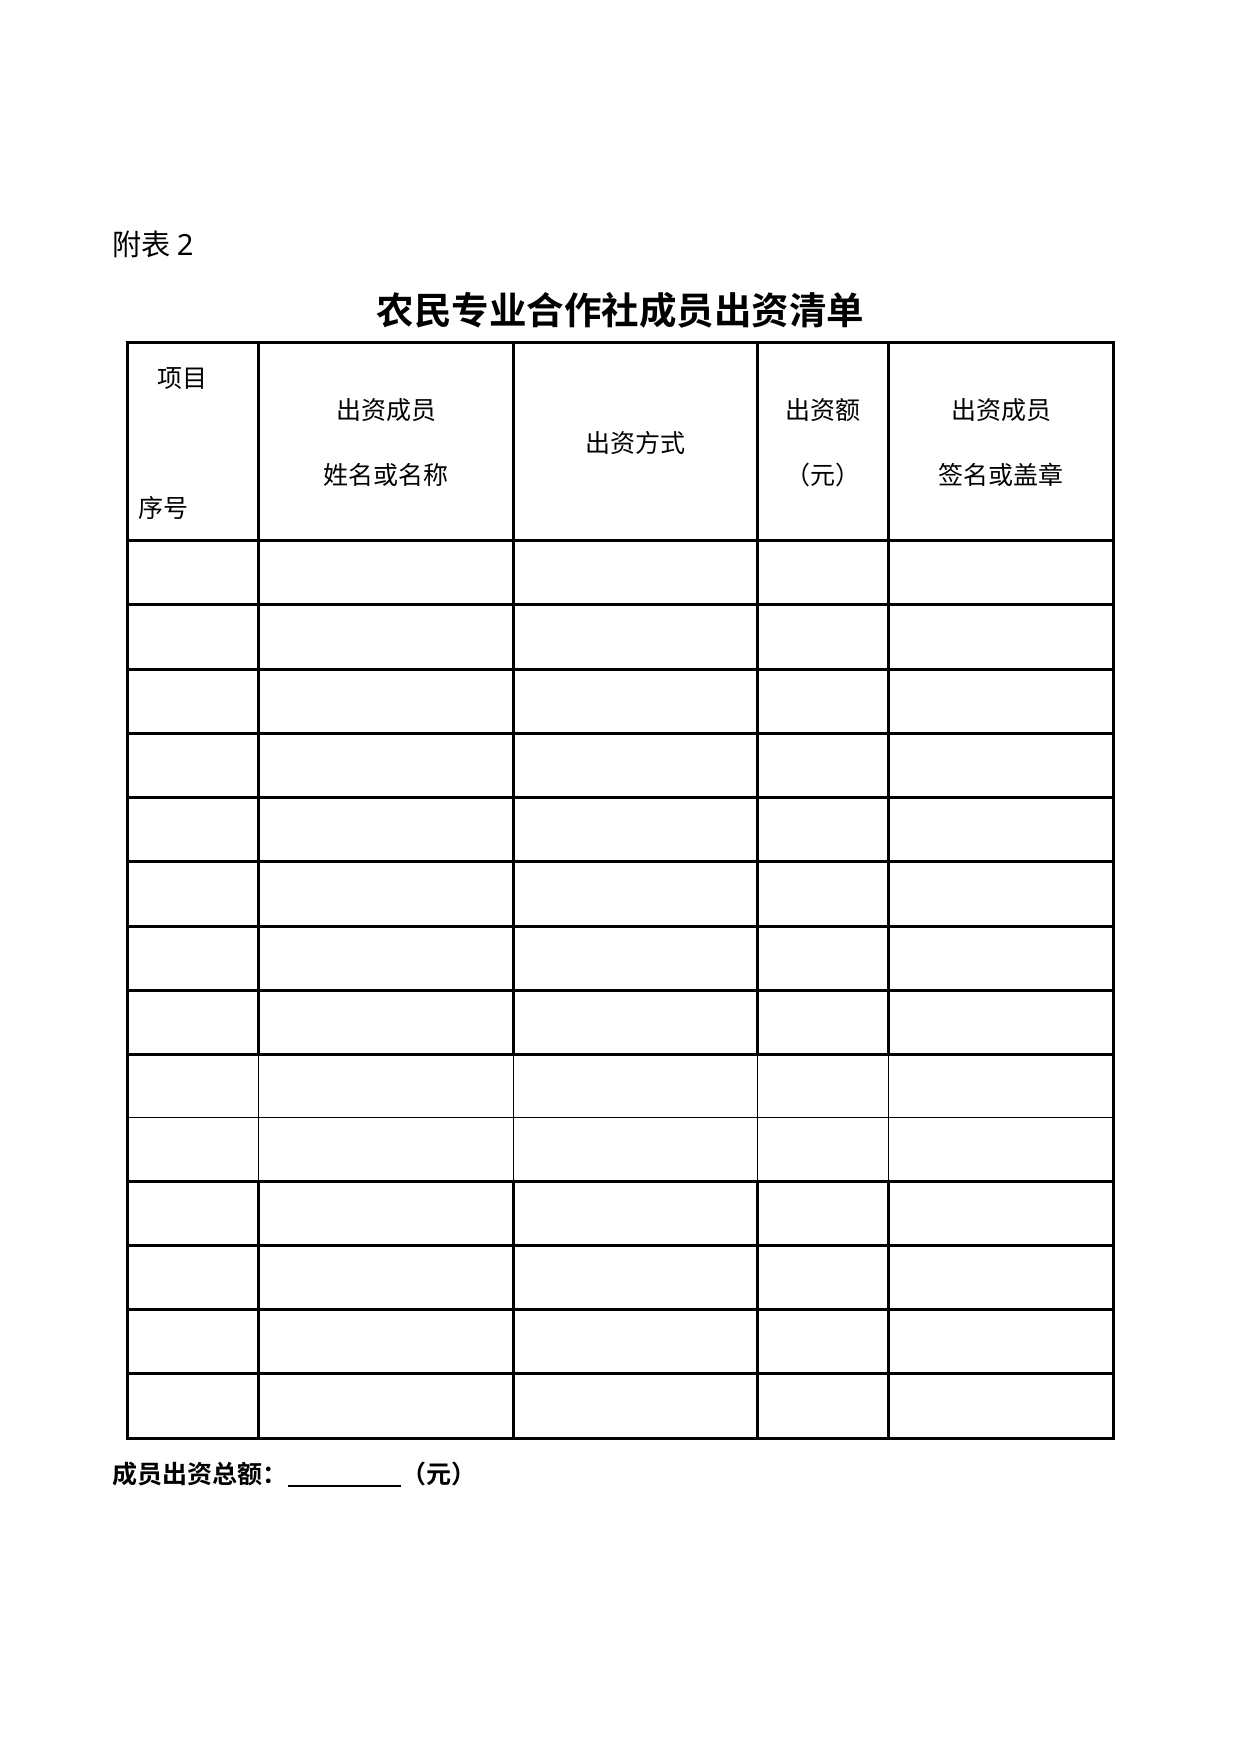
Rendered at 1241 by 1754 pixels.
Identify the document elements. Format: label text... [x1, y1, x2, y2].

table_cell [515, 542, 756, 603]
table_cell [759, 1183, 887, 1244]
table_cell [758, 1056, 888, 1117]
table_cell [129, 1247, 257, 1308]
table_cell [129, 928, 257, 989]
table_cell [260, 735, 512, 796]
text 农民专业合作社成员出资清单 [112, 276, 1128, 341]
table_cell [129, 992, 257, 1053]
table_cell [890, 1375, 1112, 1437]
table_cell [759, 1375, 887, 1437]
table_cell [759, 606, 887, 667]
table_cell [515, 928, 756, 989]
table_cell [515, 1311, 756, 1372]
table_cell [260, 928, 512, 989]
table_cell [129, 1118, 258, 1179]
table_cell [889, 1118, 1112, 1179]
table_cell [129, 606, 257, 667]
table_cell [515, 1375, 756, 1437]
table_cell [259, 1118, 513, 1179]
table_cell [515, 671, 756, 732]
table_cell [129, 863, 257, 924]
table_cell [129, 1183, 257, 1244]
table_header 出资额 （元） [759, 344, 887, 539]
table_cell [890, 1311, 1112, 1372]
table_cell [890, 992, 1112, 1053]
table_cell [129, 1311, 257, 1372]
table_cell [890, 671, 1112, 732]
table_cell [260, 1311, 512, 1372]
table_cell [890, 1247, 1112, 1308]
table_header 出资方式 [515, 344, 756, 539]
text 附表2 [112, 211, 1128, 276]
table_cell [260, 799, 512, 860]
table_cell [759, 1311, 887, 1372]
table_cell [759, 992, 887, 1053]
table_cell [759, 542, 887, 603]
table_cell [129, 799, 257, 860]
table_cell [759, 863, 887, 924]
table_cell [759, 799, 887, 860]
table_cell [129, 1056, 258, 1117]
table_cell [129, 735, 257, 796]
table_cell [759, 735, 887, 796]
table_cell [260, 542, 512, 603]
table_cell [260, 863, 512, 924]
table_cell [890, 863, 1112, 924]
table_cell [515, 735, 756, 796]
table_cell [129, 542, 257, 603]
table_cell [129, 671, 257, 732]
table_cell [514, 1056, 757, 1117]
table_cell [890, 928, 1112, 989]
table_cell [260, 1375, 512, 1437]
table_header 出资成员 签名或盖章 [890, 344, 1112, 539]
table_cell [758, 1118, 888, 1179]
text 成员出资总额： （元） [112, 1440, 1128, 1505]
table_cell [260, 992, 512, 1053]
table_cell [515, 992, 756, 1053]
table_cell [515, 863, 756, 924]
table_cell [759, 928, 887, 989]
table_cell [514, 1118, 757, 1179]
table_cell [129, 1375, 257, 1437]
table_cell [259, 1056, 513, 1117]
table_cell [890, 542, 1112, 603]
table_cell [515, 606, 756, 667]
table_cell [890, 606, 1112, 667]
table_cell [260, 671, 512, 732]
table_cell [260, 1247, 512, 1308]
table_cell [260, 606, 512, 667]
table_cell [759, 1247, 887, 1308]
table_header 项目 序号 [129, 344, 257, 539]
table_cell [889, 1056, 1112, 1117]
table_cell [759, 671, 887, 732]
table_cell [890, 1183, 1112, 1244]
table_cell [260, 1183, 512, 1244]
table_header 出资成员 姓名或名称 [260, 344, 512, 539]
table_cell [515, 799, 756, 860]
table_cell [515, 1247, 756, 1308]
table_cell [890, 735, 1112, 796]
table_cell [515, 1183, 756, 1244]
table_cell [890, 799, 1112, 860]
